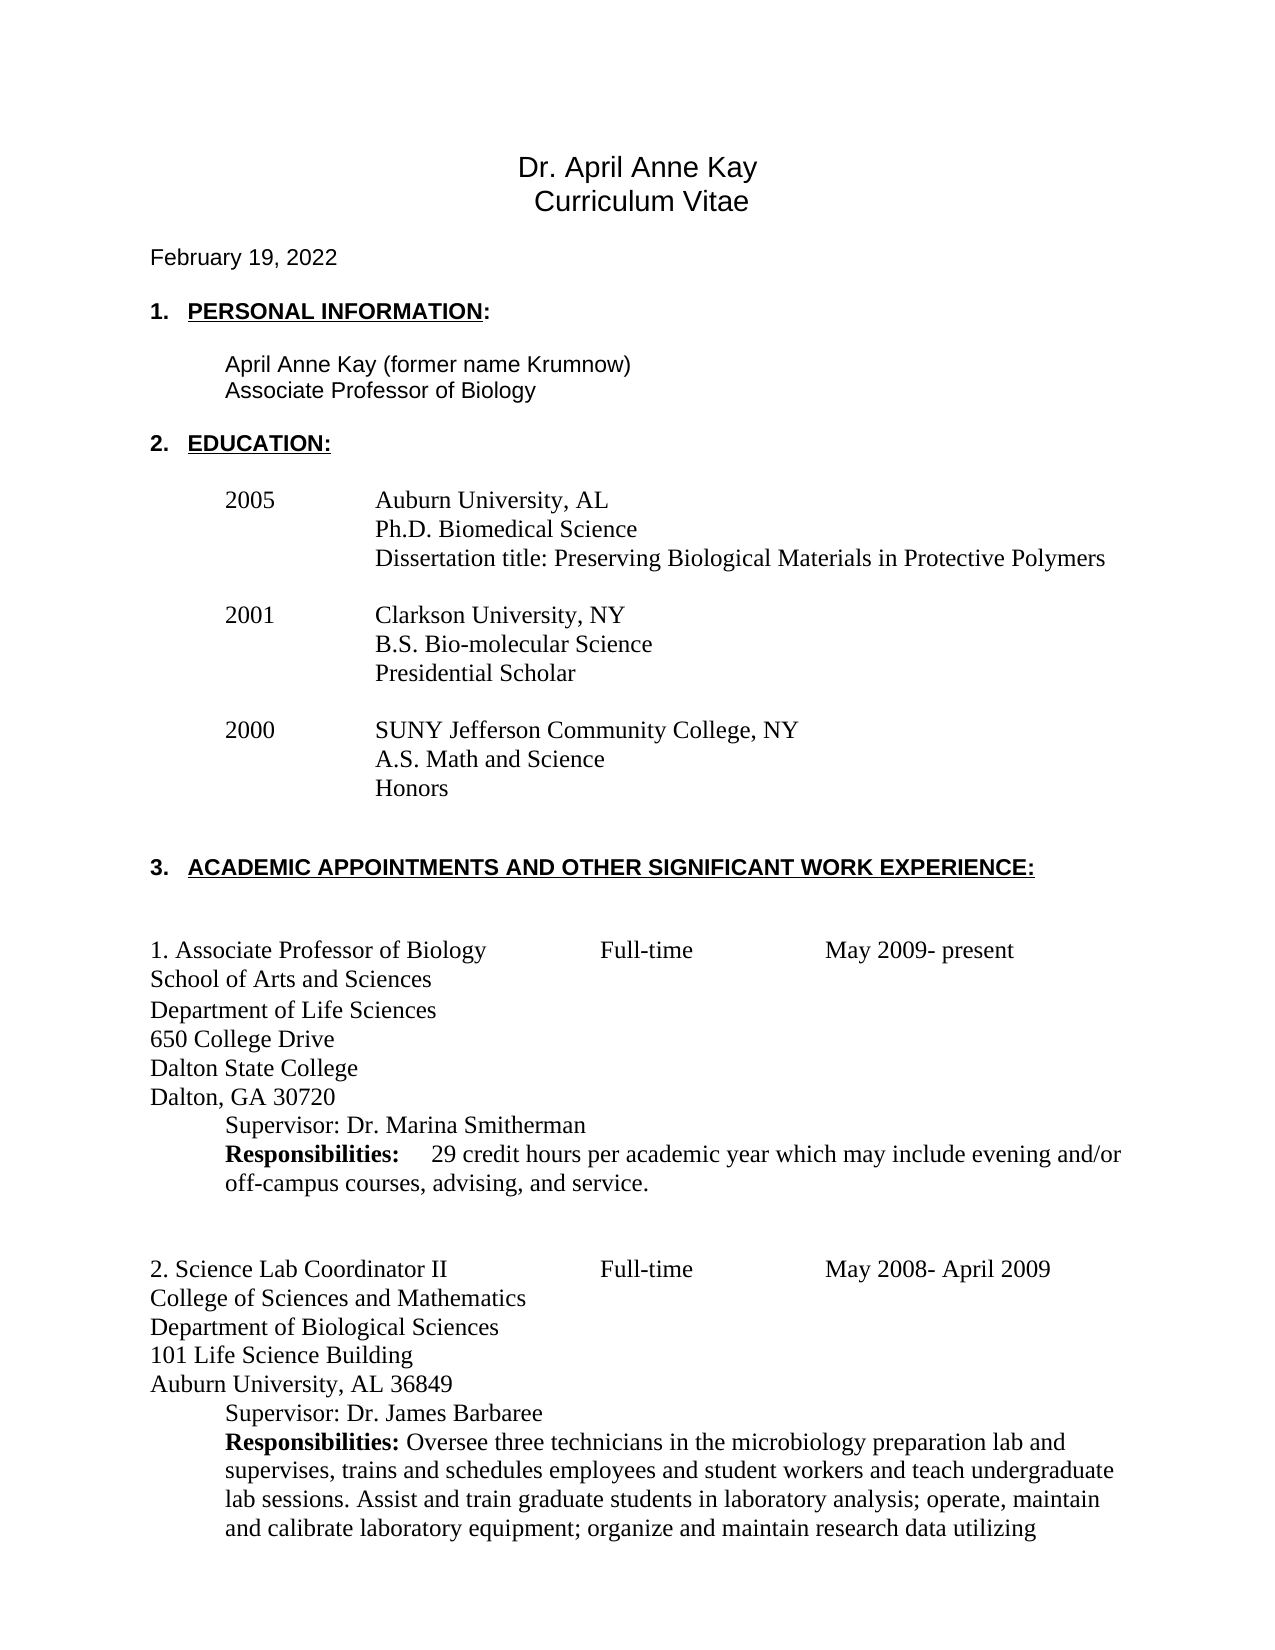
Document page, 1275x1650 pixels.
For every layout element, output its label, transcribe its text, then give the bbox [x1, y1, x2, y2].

text Responsibilities: 29 credit hours per academic year which may include evening and/or off-campus courses, advising, and service. [150, 1139, 1125, 1197]
text Department of Life Sciences [150, 995, 1125, 1024]
text 3. ACADEMIC APPOINTMENTS OTHER SIGNIFICANT EXPERIENCE: [150, 854, 1125, 880]
text 1. Associate Professor of Biology Full-time May 2009- present [150, 936, 1125, 964]
text Associate Professor of Biology [150, 377, 1125, 404]
text Dalton, GA 30720 [150, 1082, 1125, 1110]
text Auburn University, AL 36849 [150, 1369, 1125, 1398]
text School of Arts and Sciences [150, 964, 1125, 993]
text 2. Science Lab Coordinator II Full-time May 2008- April 2009 [150, 1254, 1125, 1283]
text Presidential Scholar [300, 658, 1125, 686]
text Ph.D. Biomedical Science [300, 514, 1125, 543]
text April Anne Kay (former name Krumnow) [150, 351, 1125, 377]
text Supervisor: Dr. James Barbaree [150, 1398, 1125, 1427]
text February 19, 2022 [150, 243, 1125, 270]
text College of Sciences and Mathematics [150, 1283, 1125, 1312]
text Dissertation title: Preserving Biological Materials in Protective Polymers [300, 543, 1125, 571]
text Dr. April Anne Kay [150, 150, 1125, 183]
text 2000 SUNY Jefferson Community College, NY [225, 715, 1125, 744]
text 2. EDUCATION: [150, 430, 1125, 456]
text Department of Biological Sciences [150, 1312, 1125, 1340]
text 1. PERSONAL INFORMATION: [150, 298, 1125, 324]
text Dalton State College [150, 1053, 1125, 1082]
text 101 Life Science Building [150, 1340, 1125, 1369]
text Supervisor: Dr. Marina Smitherman [150, 1110, 1125, 1139]
text A.S. Math and Science Honors [375, 744, 1125, 801]
text Curriculum Vitae [150, 183, 1125, 217]
text B.S. Bio-molecular Science [300, 629, 1125, 658]
text 650 College Drive [150, 1024, 1125, 1053]
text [225, 1427, 1125, 1542]
text 2001 [150, 600, 1125, 629]
text 2005 Auburn University, AL [150, 485, 1125, 514]
